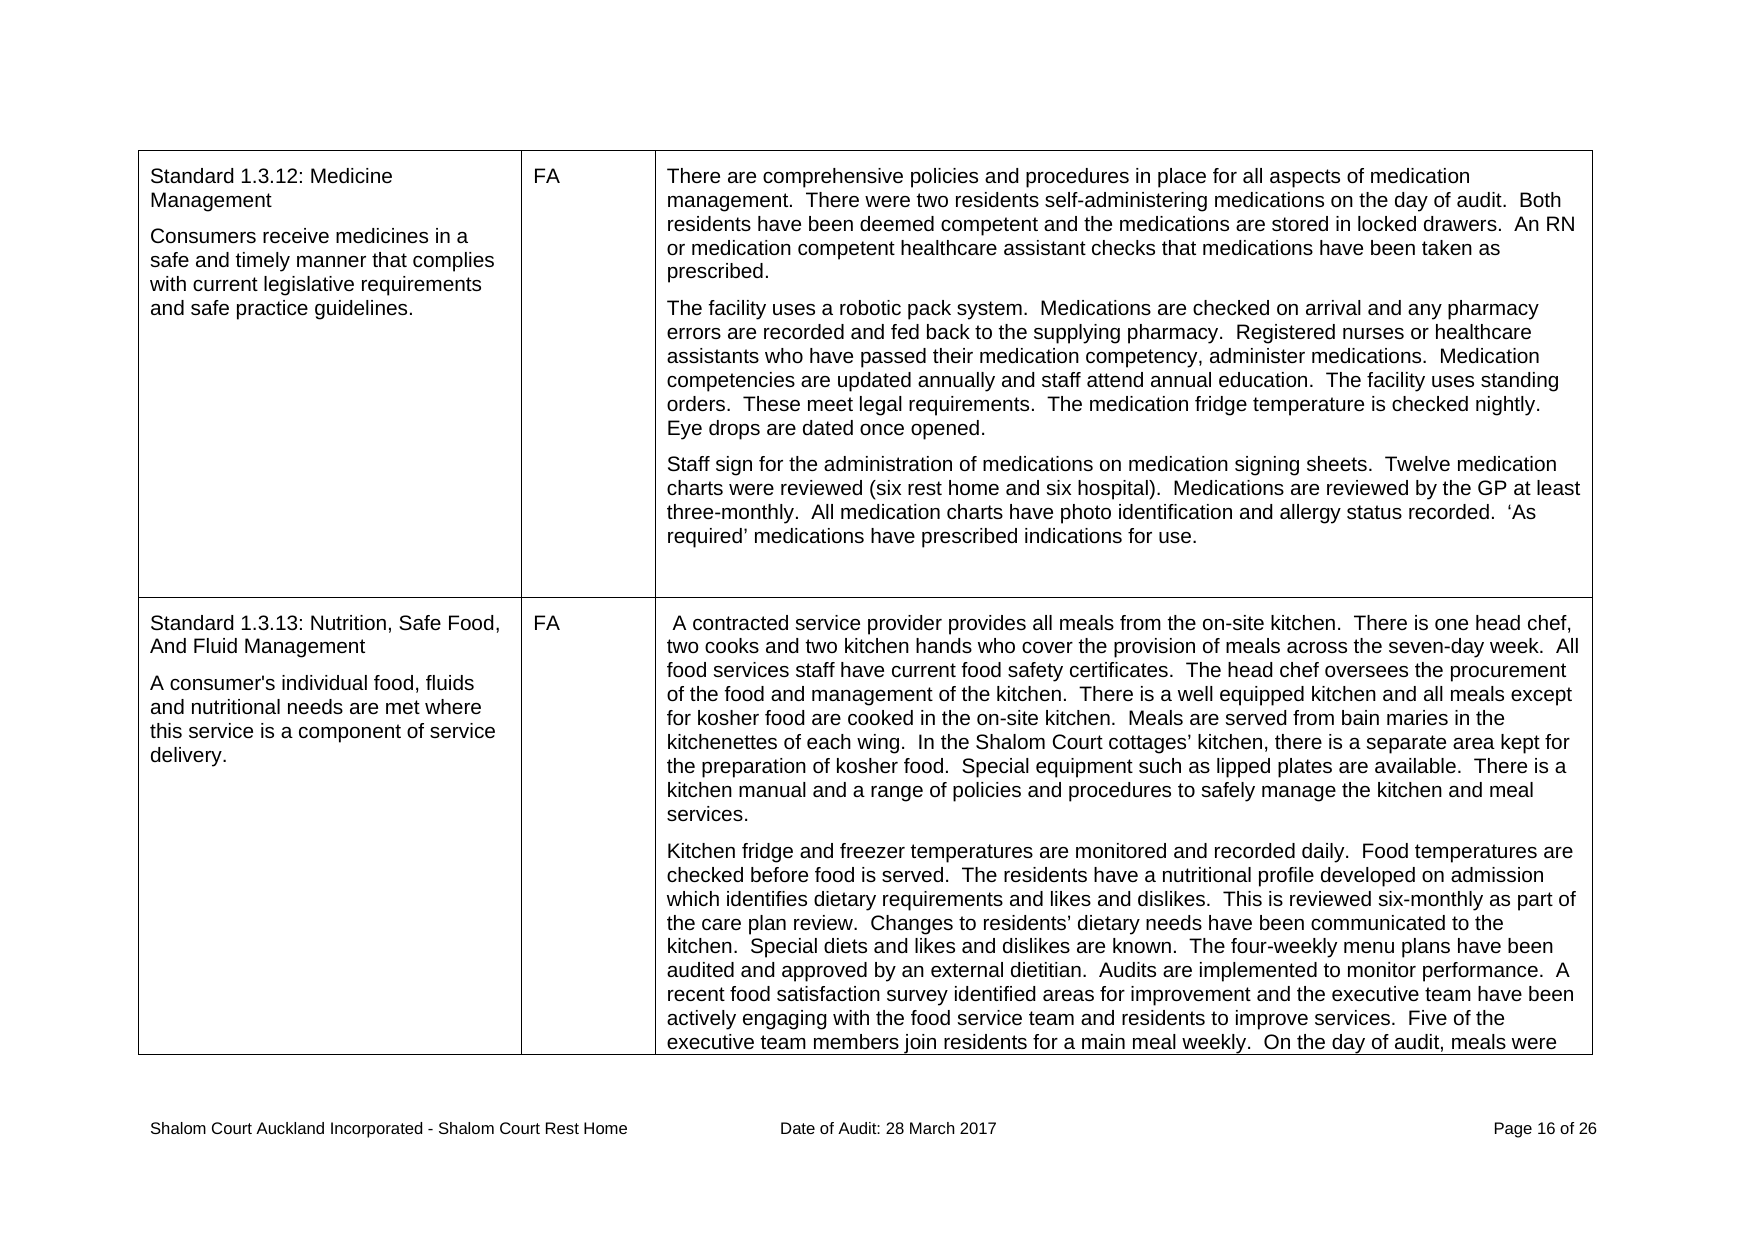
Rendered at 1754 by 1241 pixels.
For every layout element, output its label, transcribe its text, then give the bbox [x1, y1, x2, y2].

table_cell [139, 598, 521, 1054]
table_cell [656, 598, 1592, 1054]
table_cell Standard 1.3.12: Medicine Management Consumers receive medicines in a safe and timely manner that complies with current legislative requirements and safe practice guidelines. [139, 151, 521, 597]
table_cell FA [522, 598, 655, 1054]
table_cell FA [522, 151, 655, 597]
table_cell There are comprehensive policies and procedures in place for all aspects of medication management. There were two residents self-administering medications on the day of audit. Both residents have been deemed competent and the medications are stored in locked drawers. An RN or medication competent healthcare assistant checks that medications have been taken as prescribed. The facility uses a robotic pack system. Medications are checked on arrival and any pharmacy errors are recorded and fed back to the supplying pharmacy. Registered nurses or healthcare assistants who have passed their medication competency, administer medications. Medication competencies are updated annually and staff attend annual education. The facility uses standing orders. These meet legal requirements. The medication fridge temperature is checked nightly. Eye drops are dated once opened. Staff sign for the administration of medications on medication signing sheets. Twelve medication charts were reviewed (six rest home and six hospital). Medications are reviewed by the GP at least three-monthly. All medication charts have photo identification and allergy status recorded. ‘As required’ medications have prescribed indications for use. [656, 151, 1592, 597]
